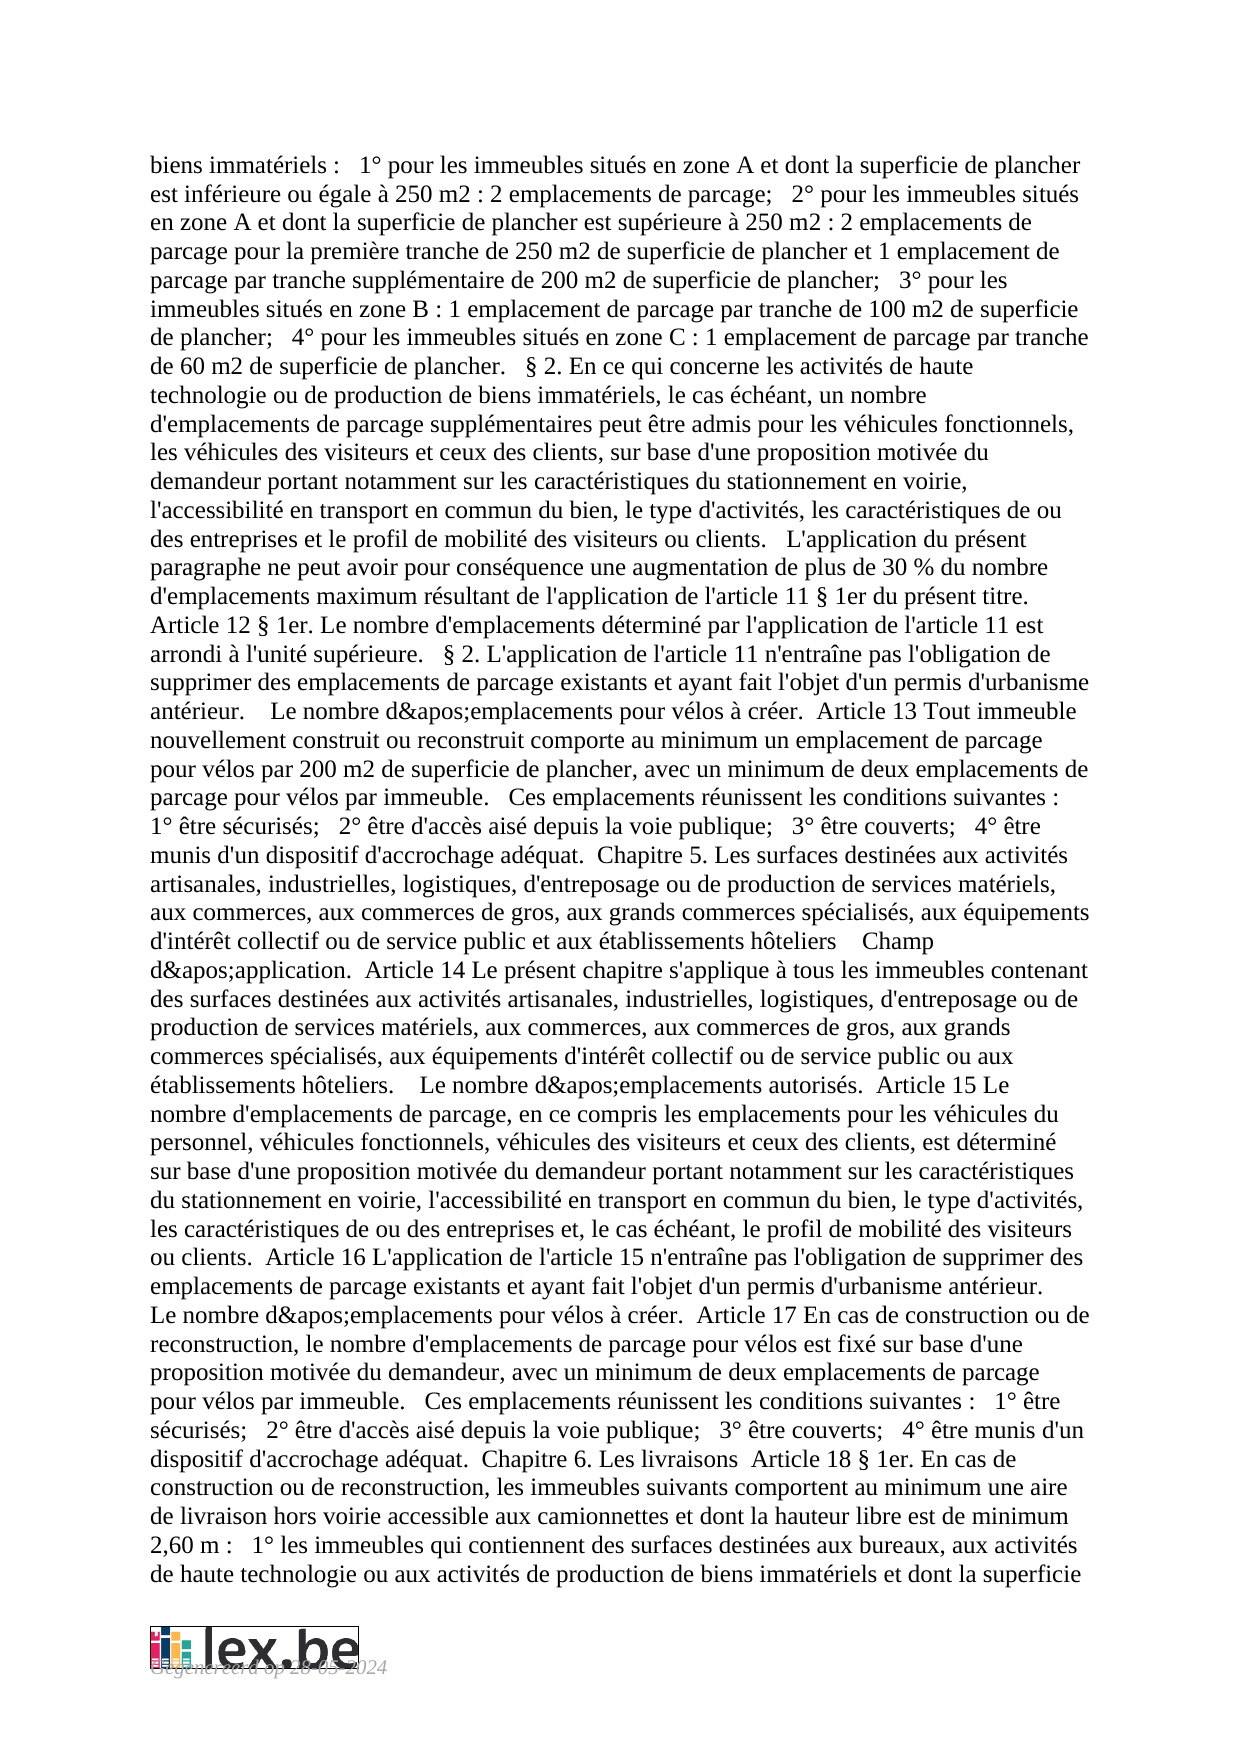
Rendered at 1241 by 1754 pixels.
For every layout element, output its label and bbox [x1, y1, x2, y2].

text [150, 150, 1090, 1587]
picture [151, 1627, 358, 1668]
